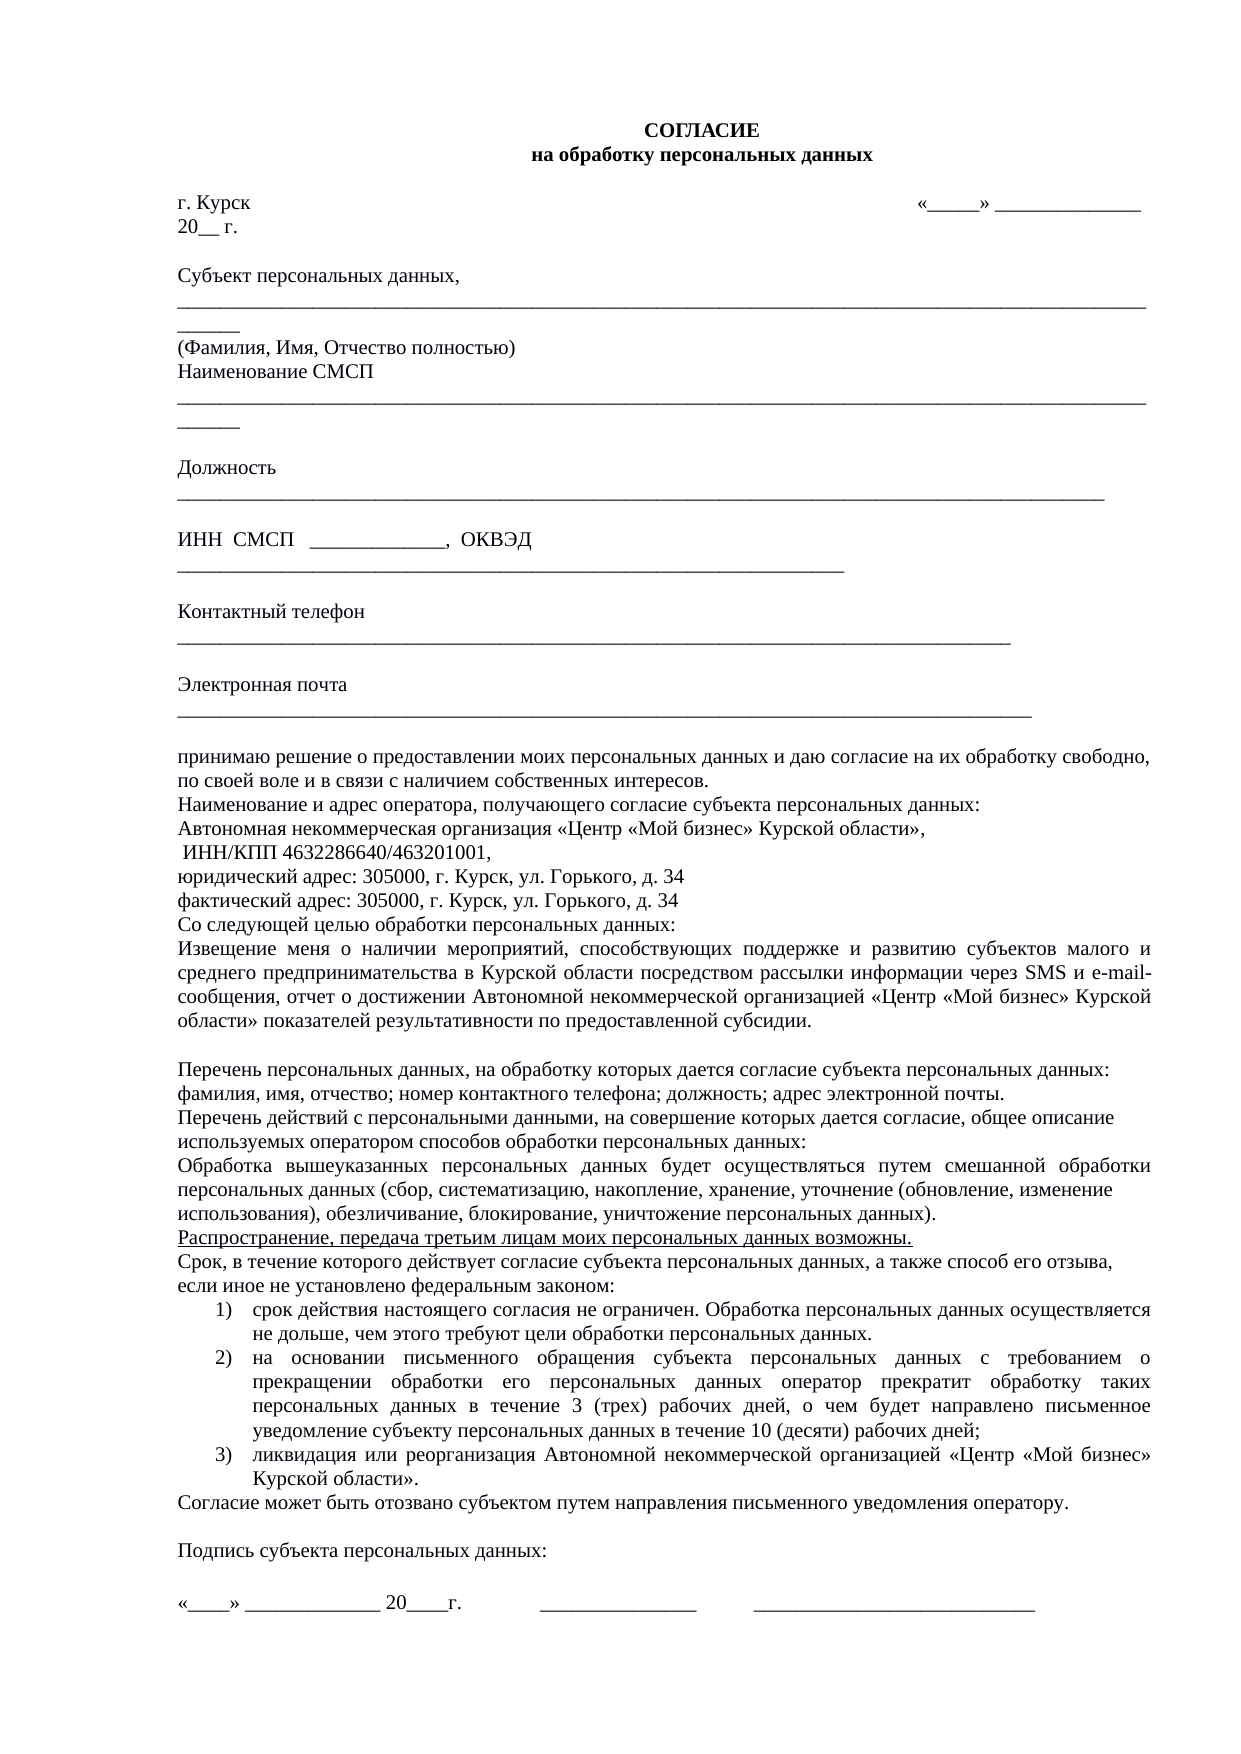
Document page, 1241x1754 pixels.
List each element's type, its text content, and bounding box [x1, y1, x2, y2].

text ИНН СМСП _____________, ОКВЭД ________________________________________________________________ [177, 527, 1152, 575]
text ИНН/КПП 4632286640/463201001, [177, 840, 1152, 864]
text если иное не установлено федеральным законом: [177, 1273, 1152, 1297]
text Перечень действий с персональными данными, на совершение которых дается согласие, общее описание [177, 1105, 1152, 1129]
list ликвидация или реорганизация Автономной некоммерческой организацией «Центр «Мой бизнес» Курской области». [215, 1442, 1152, 1490]
text Субъект персональных данных, [177, 262, 1152, 287]
text Согласие может быть отозвано субъектом путем направления письменного уведомления оператору. [177, 1490, 1152, 1514]
text (Фамилия, Имя, Отчество полностью) [177, 335, 1152, 359]
text Со следующей целью обработки персональных данных: [177, 912, 1152, 936]
text на обработку персональных данных [177, 142, 1152, 166]
text Перечень персональных данных, на обработку которых дается согласие субъекта персональных данных: [177, 1057, 1152, 1081]
text используемых оператором способов обработки персональных данных: [177, 1129, 1152, 1153]
text Электронная почта __________________________________________________________________________________ [177, 672, 1152, 720]
text принимаю решение о предоставлении моих персональных данных и даю согласие на их обработку свободно, по своей воле и в связи с наличием собственных интересов. [177, 744, 1152, 792]
text юридический адрес: 305000, г. Курск, ул. Горького, д. 34 [177, 864, 1152, 888]
text Срок, в течение которого действует согласие субъекта персональных данных, а также способ его отзыва, [177, 1249, 1152, 1273]
text Наименование и адрес оператора, получающего согласие субъекта персональных данных: [177, 792, 1152, 816]
text Должность _________________________________________________________________________________________ [177, 455, 1152, 503]
text Контактный телефон ________________________________________________________________________________ [177, 599, 1152, 647]
text фактический адрес: 305000, г. Курск, ул. Горького, д. 34 [177, 888, 1152, 912]
text фамилия, имя, отчество; номер контактного телефона; должность; адрес электронной почты. [177, 1081, 1152, 1105]
text г. Курск «_____» ______________ 20__ г. [177, 190, 1152, 238]
list срок действия настоящего согласия не ограничен. Обработка персональных данных осуществляется не дольше, чем этого требуют цели обработки персональных данных. [215, 1297, 1152, 1345]
text Подпись субъекта персональных данных: [177, 1538, 1152, 1562]
text ___________________________________________________________________________________________________ [177, 287, 1152, 335]
text Автономная некоммерческая организация «Центр «Мой бизнес» Курской области», [177, 816, 1152, 840]
text Распространение, передача третьим лицам моих персональных данных возможны. [177, 1225, 1152, 1249]
text «____» _____________ 20____г. _______________ ___________________________ [177, 1590, 1152, 1614]
text Обработка вышеуказанных персональных данных будет осуществляться путем смешанной обработки персональных данных (сбор, систематизацию, накопление, хранение, уточнение (обновление, изменение [177, 1153, 1152, 1201]
text Наименование СМСП ___________________________________________________________________________________________________ [177, 359, 1152, 431]
text СОГЛАСИЕ [177, 118, 1152, 142]
text Извещение меня о наличии мероприятий, способствующих поддержке и развитию субъектов малого и среднего предпринимательства в Курской области посредством рассылки информации через SMS и e-mail-сообщения, отчет о достижении Автономной некоммерческой организацией «Центр «Мой бизнес» Курской области» показателей результативности по предоставленной субсидии. [177, 936, 1152, 1032]
text использования), обезличивание, блокирование, уничтожение персональных данных). [177, 1201, 1152, 1225]
list на основании письменного обращения субъекта персональных данных с требованием о прекращении обработки его персональных данных оператор прекратит обработку таких персональных данных в течение 3 (трех) рабочих дней, о чем будет направлено письменное уведомление субъекту персональных данных в течение 10 (десяти) рабочих дней; [215, 1345, 1152, 1442]
